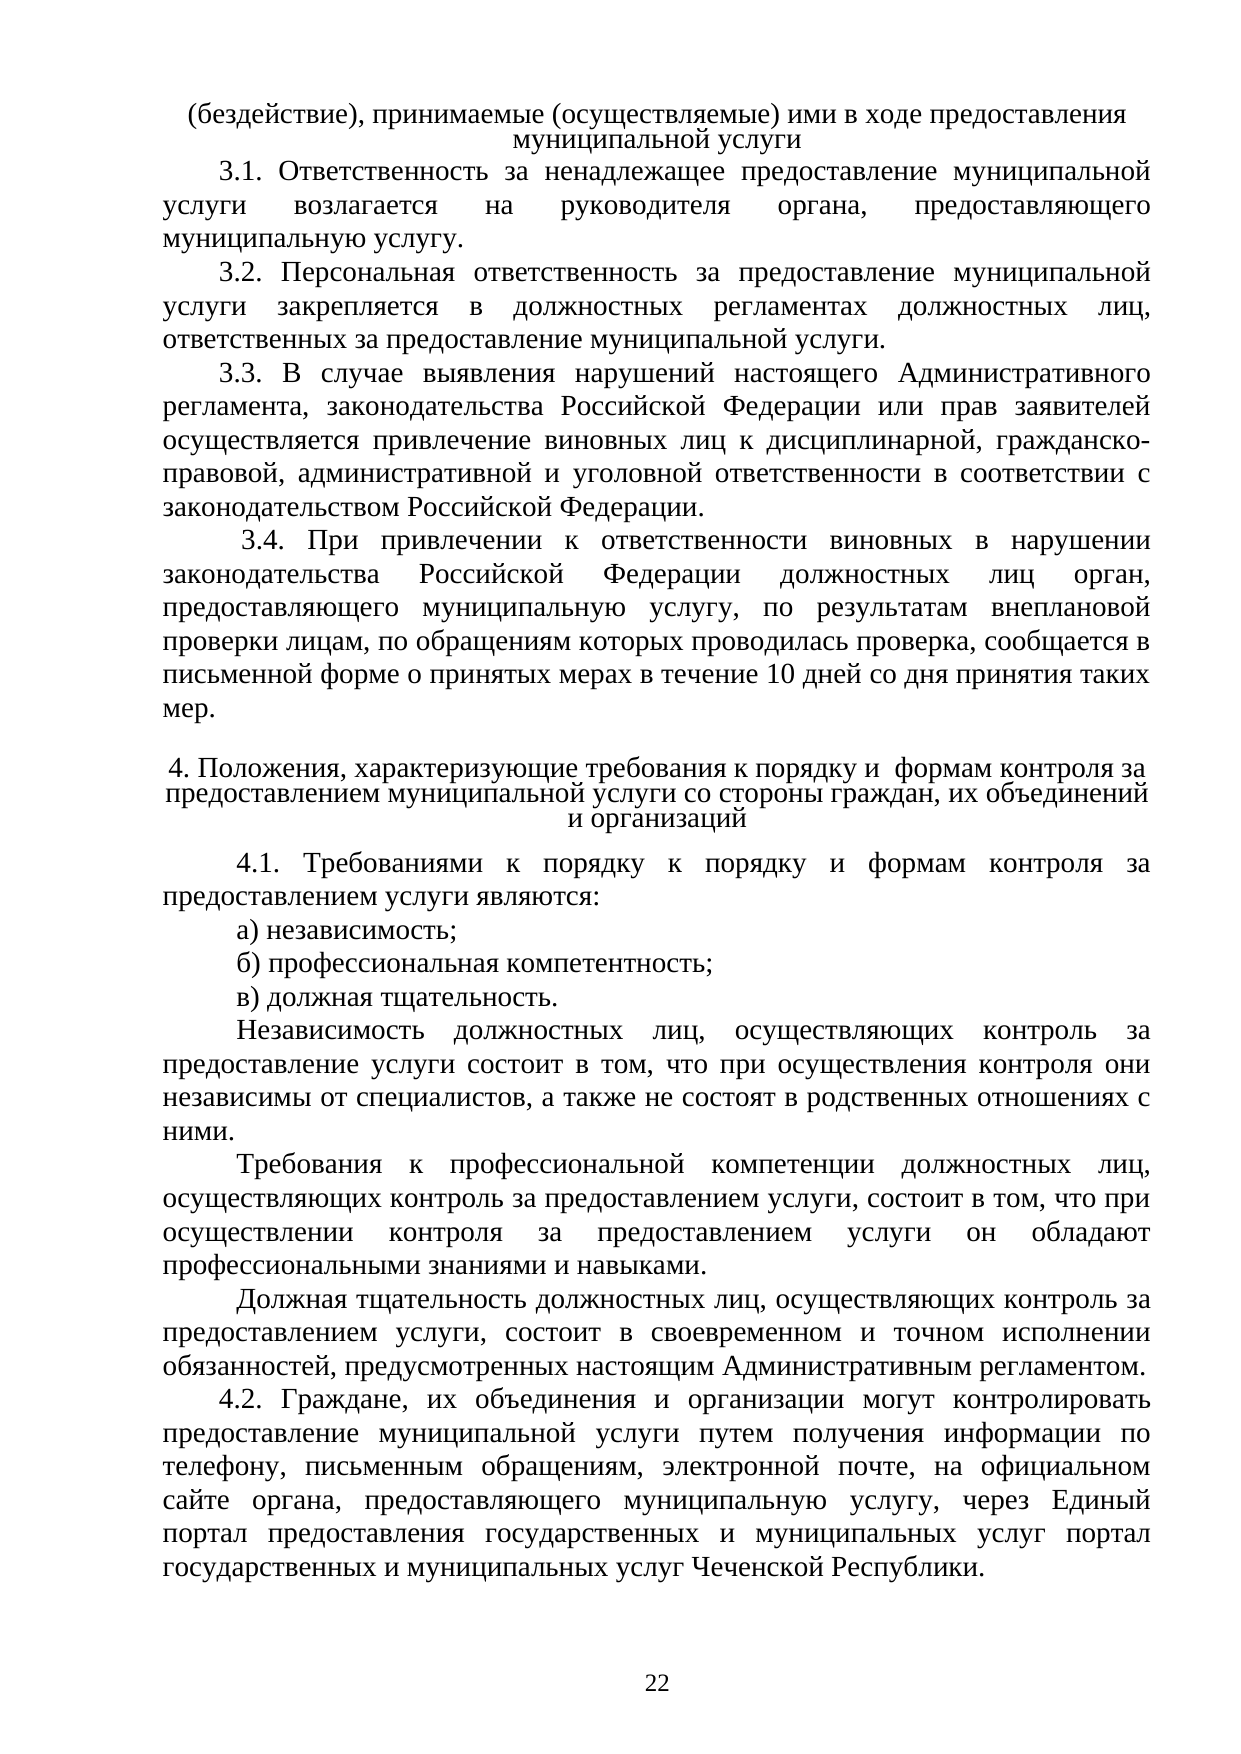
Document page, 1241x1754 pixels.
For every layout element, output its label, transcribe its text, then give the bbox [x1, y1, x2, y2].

text в) должная тщательность. [162, 979, 1152, 1012]
text 3.4. При привлечении к ответственности виновных в нарушении законодательства Российской Федерации должностных лиц орган, предоставляющего муниципальную услугу, по результатам внеплановой проверки лицам, по обращениям которых проводилась проверка, сообщается в письменной форме о принятых мерах в течение 10 дней со дня принятия таких мер. [162, 522, 1152, 724]
text Независимость должностных лиц, осуществляющих контроль за предоставление услуги состоит в том, что при осуществления контроля они независимы от специалистов, а также не состоят в родственных отношениях с ними. [162, 1012, 1152, 1147]
text 3.2. Персональная ответственность за предоставление муниципальной услуги закрепляется в должностных регламентах должностных лиц, ответственных за предоставление муниципальной услуги. [162, 254, 1152, 355]
text 4.2. Граждане, их объединения и организации могут контролировать предоставление муниципальной услуги путем получения информации по телефону, письменным обращениям, электронной почте, на официальном сайте органа, предоставляющего муниципальную услугу, через Единый портал предоставления государственных и муниципальных услуг портал государственных и муниципальных услуг Чеченской Республики. [162, 1381, 1152, 1583]
text 4. Положения, характеризующие требования к порядку и формам контроля за предоставлением муниципальной услуги со стороны граждан, их объединений и организаций [162, 757, 1152, 832]
text Должная тщательность должностных лиц, осуществляющих контроль за предоставлением услуги, состоит в своевременном и точном исполнении обязанностей, предусмотренных настоящим Административным регламентом. [162, 1281, 1152, 1381]
text а) независимость; [162, 912, 1152, 945]
text б) профессиональная компетентность; [162, 945, 1152, 979]
text Требования к профессиональной компетенции должностных лиц, осуществляющих контроль за предоставлением услуги, состоит в том, что при осуществлении контроля за предоставлением услуги он обладают профессиональными знаниями и навыками. [162, 1147, 1152, 1281]
text 3.3. В случае выявления нарушений настоящего Административного регламента, законодательства Российской Федерации или прав заявителей осуществляется привлечение виновных лиц к дисциплинарной, гражданско-правовой, административной и уголовной ответственности в соответствии с законодательством Российской Федерации. [162, 355, 1152, 522]
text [162, 103, 1152, 153]
text 3.1. Ответственность за ненадлежащее предоставление муниципальной услуги возлагается на руководителя органа, предоставляющего муниципальную услугу. [162, 153, 1152, 254]
text 4.1. Требованиями к порядку к порядку и формам контроля за предоставлением услуги являются: [162, 845, 1152, 912]
